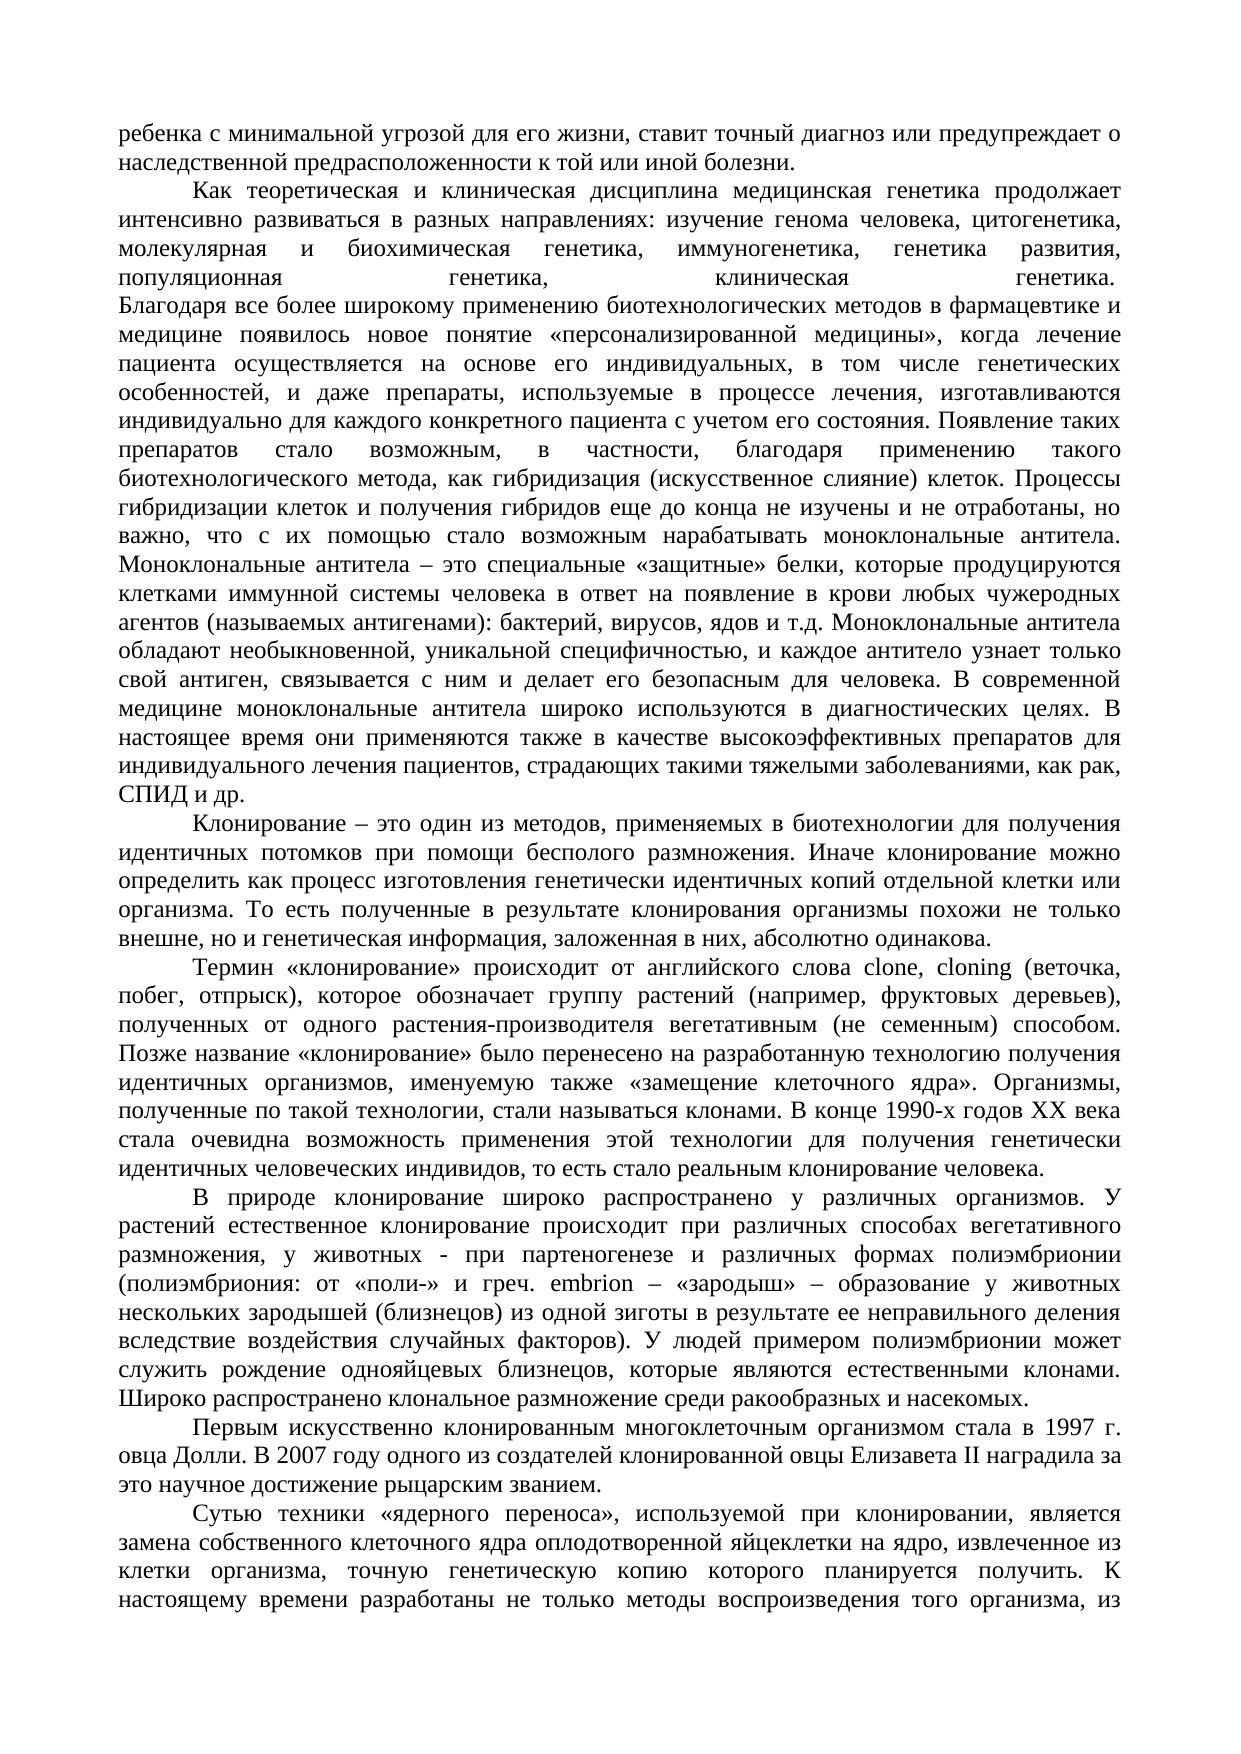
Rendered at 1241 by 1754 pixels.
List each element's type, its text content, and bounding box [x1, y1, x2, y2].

text В природе клонирование широко распространено у различных организмов. У растений естественное клонирование происходит при различных способах вегетативного размножения, у животных - при партеногенезе и различных формах полиэмбрионии (полиэмбриония: от «поли-» и греч. embrion – «зародыш» – образование у животных нескольких зародышей (близнецов) из одной зиготы в результате ее неправильного деления вследствие воздействия случайных факторов). У людей примером полиэмбрионии может служить рождение однояйцевых близнецов, которые являются естественными клонами. Широко распространено клональное размножение среди ракообразных и насекомых. [118, 1182, 1122, 1412]
text Термин «клонирование» происходит от английского слова clone, cloning (веточка, побег, отпрыск), которое обозначает группу растений (например, фруктовых деревьев), полученных от одного растения-производителя вегетативным (не семенным) способом. Позже название «клонирование» было перенесено на разработанную технологию получения идентичных организмов, именуемую также «замещение клеточного ядра». Организмы, полученные по такой технологии, стали называться клонами. В конце 1990-х годов XX века стала очевидна возможность применения этой технологии для получения генетически идентичных человеческих индивидов, то есть стало реальным клонирование человека. [118, 952, 1122, 1182]
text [118, 118, 1122, 176]
text Как теоретическая и клиническая дисциплина медицинская генетика продолжает интенсивно развиваться в разных направлениях: изучение генома человека, цитогенетика, молекулярная и биохимическая генетика, иммуногенетика, генетика развития, популяционная генетика, клиническая генетика. Благодаря все более широкому применению биотехнологических методов в фармацевтике и медицине появилось новое понятие «персонализированной медицины», когда лечение пациента осуществляется на основе его индивидуальных, в том числе генетических особенностей, и даже препараты, используемые в процессе лечения, изготавливаются индивидуально для каждого конкретного пациента с учетом его состояния. Появление таких препаратов стало возможным, в частности, благодаря применению такого биотехнологического метода, как гибридизация (искусственное слияние) клеток. Процессы гибридизации клеток и получения гибридов еще до конца не изучены и не отработаны, но важно, что с их помощью стало возможным нарабатывать моноклональные антитела. Моноклональные антитела – это специальные «защитные» белки, которые продуцируются клетками иммунной системы человека в ответ на появление в крови любых чужеродных агентов (называемых антигенами): бактерий, вирусов, ядов и т.д. Моноклональные антитела обладают необыкновенной, уникальной специфичностью, и каждое антитело узнает только свой антиген, связывается с ним и делает его безопасным для человека. В современной медицине моноклональные антитела широко используются в диагностических целях. В настоящее время они применяются также в качестве высокоэффективных препаратов для индивидуального лечения пациентов, страдающих такими тяжелыми заболеваниями, как рак, СПИД и др. [118, 176, 1122, 808]
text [118, 1498, 1122, 1613]
text Первым искусственно клонированным многоклеточным организмом стала в 1997 г. овца Долли. В 2007 году одного из создателей клонированной овцы Елизавета II наградила за это научное достижение рыцарским званием. [118, 1412, 1122, 1498]
text Клонирование – это один из методов, применяемых в биотехнологии для получения идентичных потомков при помощи бесполого размножения. Иначе клонирование можно определить как процесс изготовления генетически идентичных копий отдельной клетки или организма. То есть полученные в результате клонирования организмы похожи не только внешне, но и генетическая информация, заложенная в них, абсолютно одинакова. [118, 808, 1122, 952]
